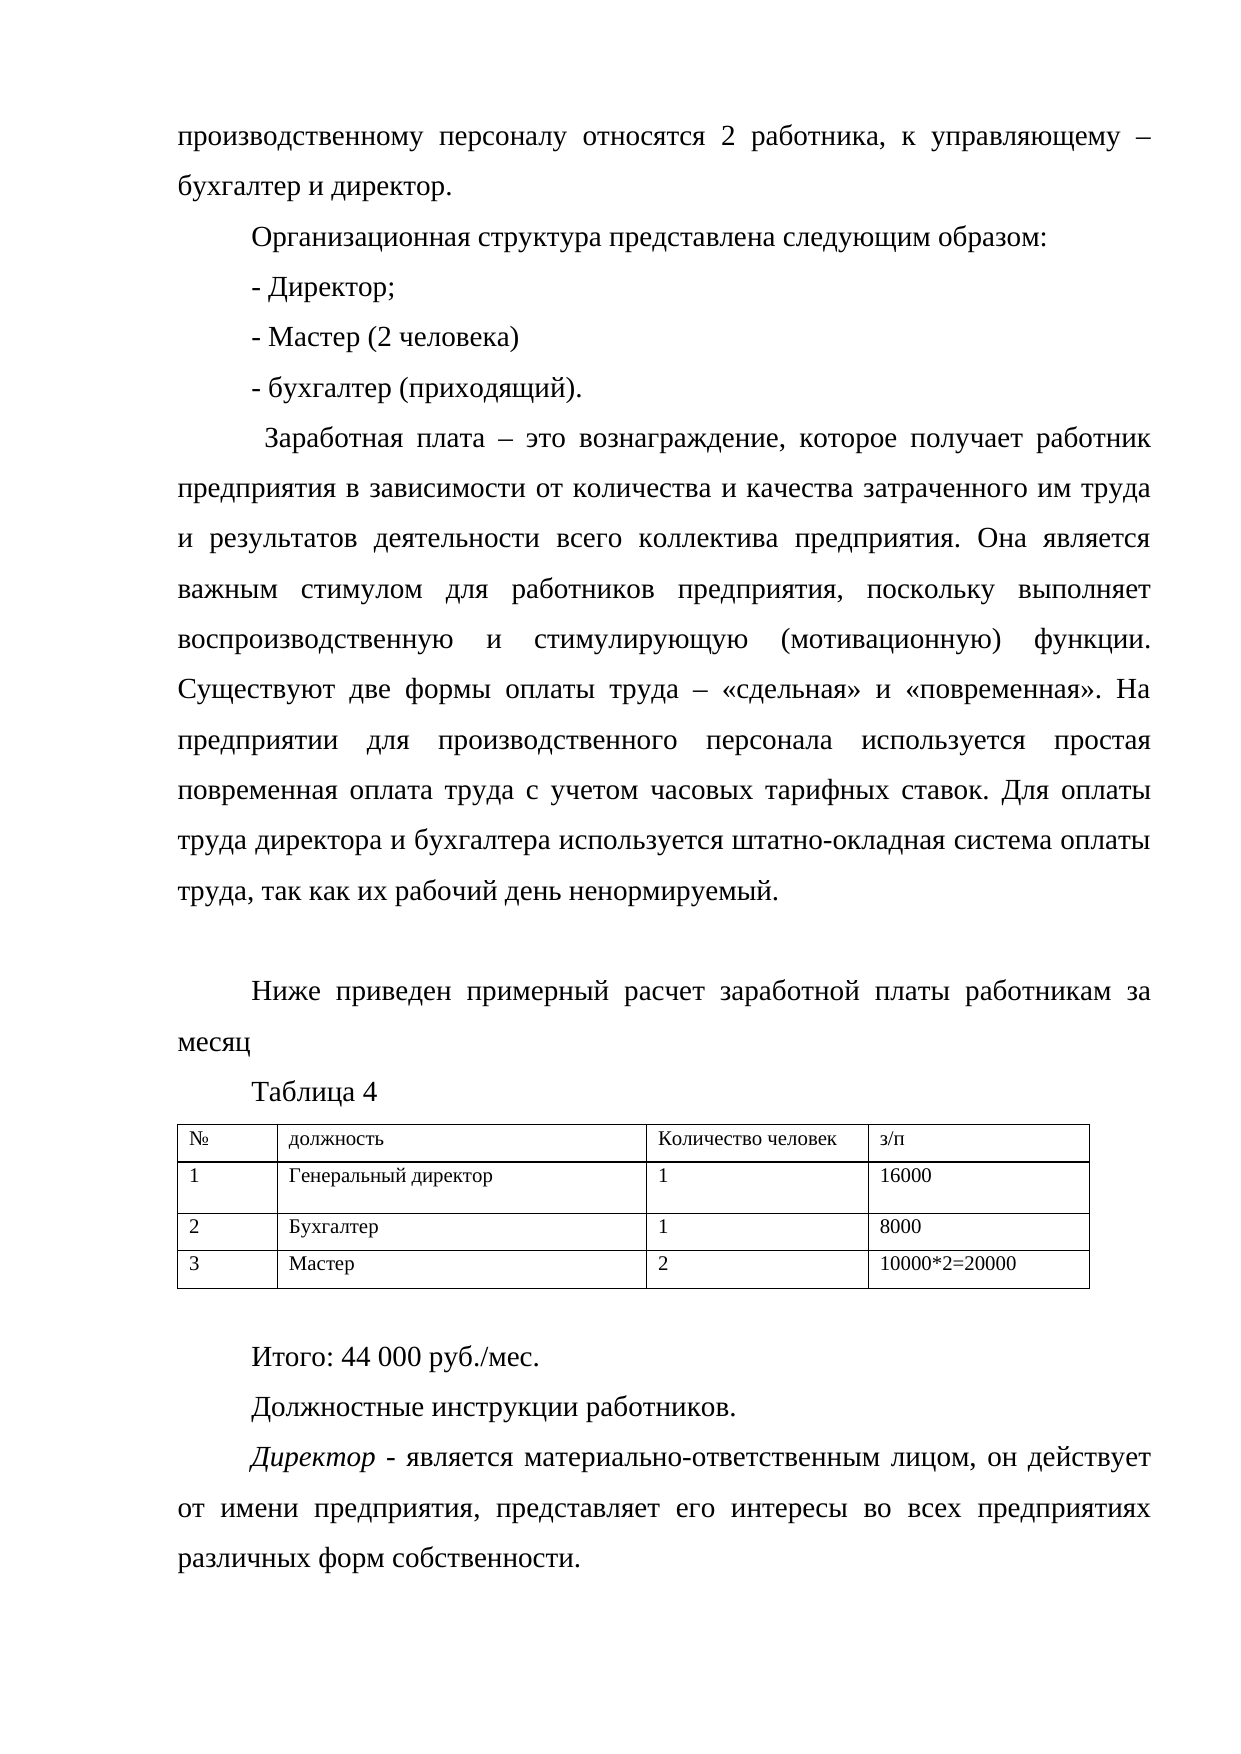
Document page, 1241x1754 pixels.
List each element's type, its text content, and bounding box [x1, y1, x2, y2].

text - Мастер (2 человека) [177, 319, 1152, 353]
text Должностные инструкции работников. [177, 1389, 1152, 1423]
text Директор - является материально-ответственным лицом, он действует от имени предприятия, представляет его интересы во всех предприятиях различных форм собственности. [177, 1439, 1152, 1573]
text Таблица 4 [177, 1074, 1152, 1108]
table_cell Генеральный директор [278, 1163, 646, 1213]
table_cell 10000*2=20000 [869, 1251, 1089, 1287]
table_cell 1 [178, 1163, 277, 1213]
text Заработная плата – это вознаграждение, которое получает работник предприятия в зависимости от количества и качества затраченного им труда и результатов деятельности всего коллектива предприятия. Она является важным стимулом для работников предприятия, поскольку выполняет воспроизводственную и стимулирующую (мотивационную) функции. Существуют две формы оплаты труда – «сдельная» и «повременная». На предприятии для производственного персонала используется простая повременная оплата труда с учетом часовых тарифных ставок. Для оплаты труда директора и бухгалтера используется штатно-окладная система оплаты труда, так как их рабочий день ненормируемый. [177, 420, 1152, 906]
table_cell 16000 [869, 1163, 1089, 1213]
table_header Количество человек [647, 1125, 868, 1161]
table_cell 1 [647, 1214, 868, 1250]
table_cell 1 [647, 1163, 868, 1213]
text - Директор; [177, 269, 1152, 303]
text Итого: 44 000 руб./мес. [177, 1339, 1152, 1372]
text - бухгалтер (приходящий). [177, 370, 1152, 403]
table_cell Мастер [278, 1251, 646, 1287]
table_cell 2 [178, 1214, 277, 1250]
subtitle Организационная структура представлена следующим образом: [177, 219, 1152, 252]
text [177, 118, 1152, 202]
text Ниже приведен примерный расчет заработной платы работникам за месяц [177, 973, 1152, 1057]
table_header должность [278, 1125, 646, 1161]
table_header № [178, 1125, 277, 1161]
table_cell 2 [647, 1251, 868, 1287]
table_cell 8000 [869, 1214, 1089, 1250]
table_header з/п [869, 1125, 1089, 1161]
table_cell Бухгалтер [278, 1214, 646, 1250]
table_cell 3 [178, 1251, 277, 1287]
